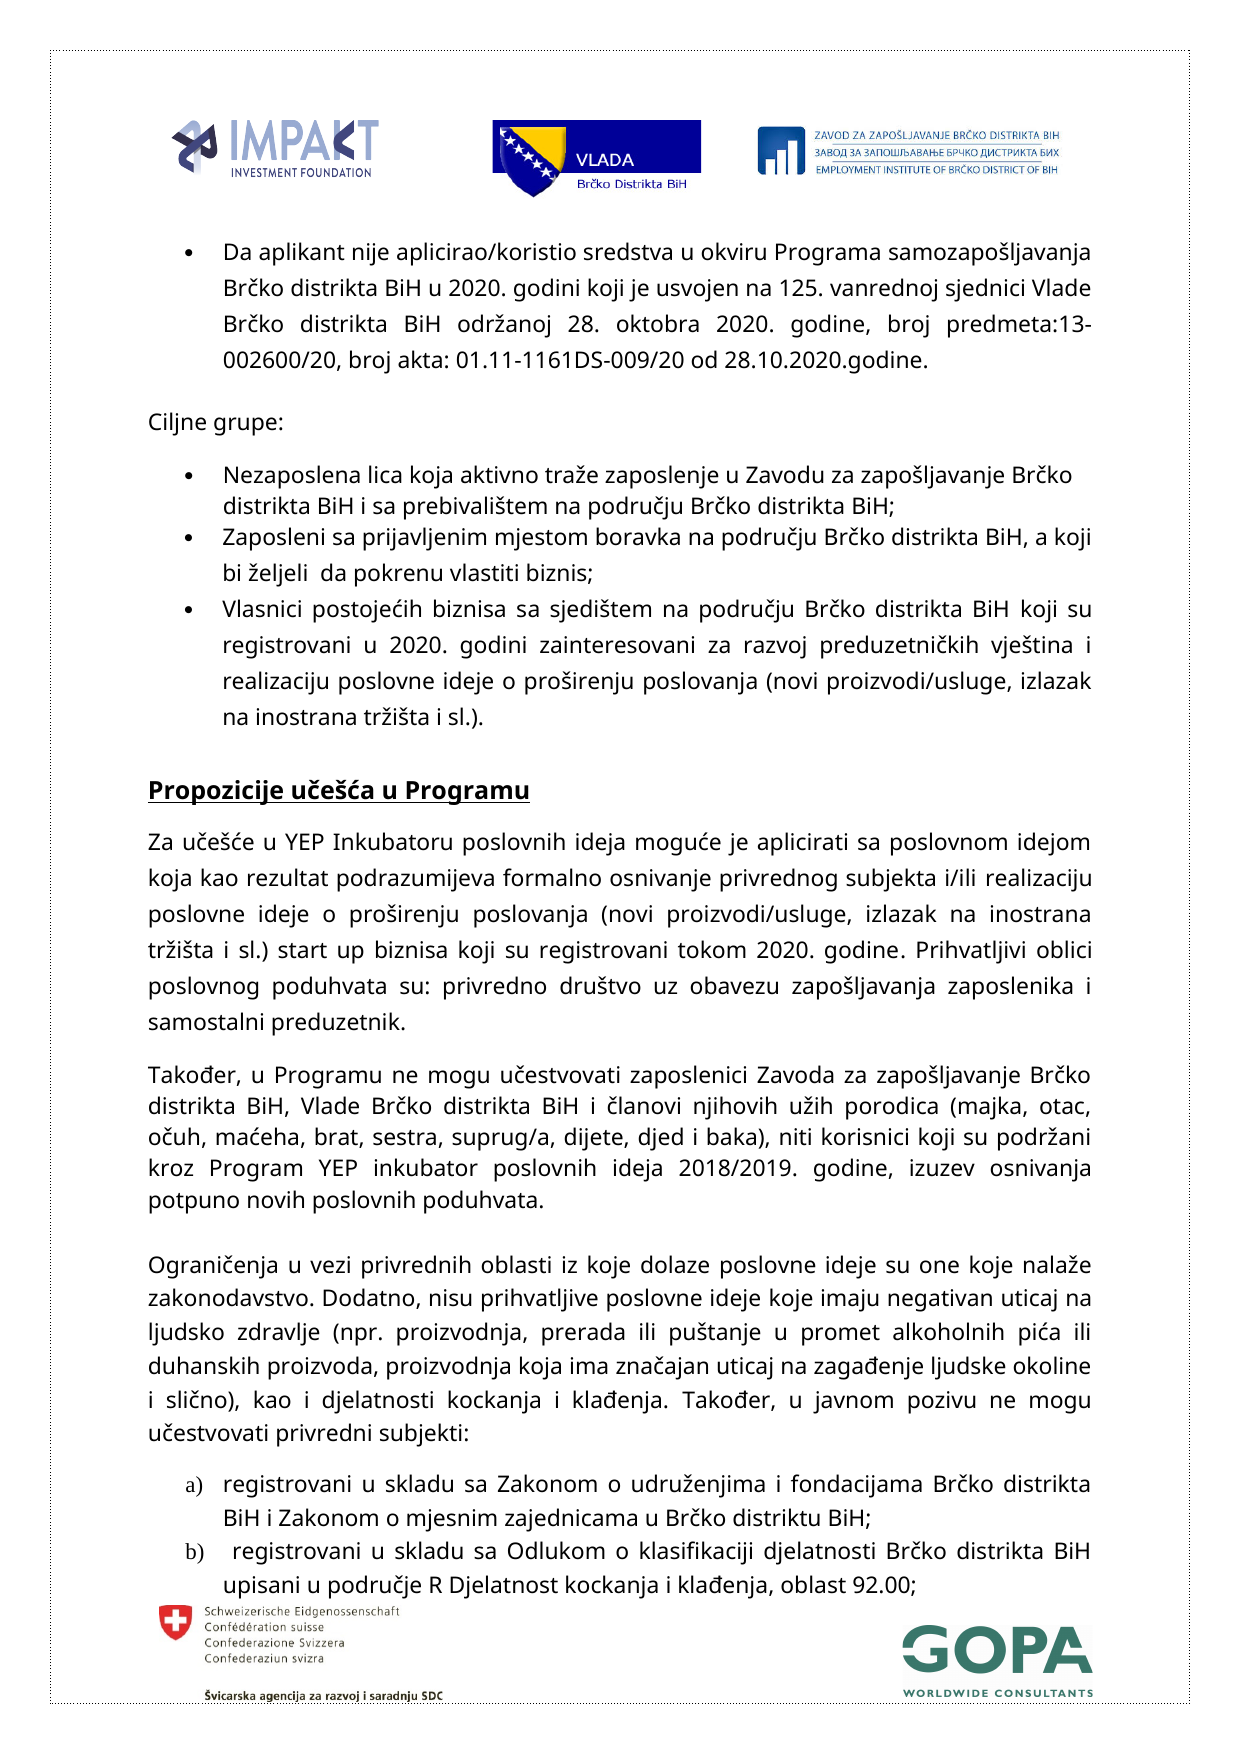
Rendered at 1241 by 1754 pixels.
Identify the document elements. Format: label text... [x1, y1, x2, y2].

list registrovani u skladu sa Odlukom o klasifikaciji djelatnosti Brčko distrikta BiH upisani u područje R Djelatnost kockanja i klađenja, oblast 92.00; [185, 1535, 1093, 1600]
text Za učešće u YEP Inkubatoru poslovnih ideja moguće je aplicirati sa poslovnom idejom koja kao rezultat podrazumijeva formalno osnivanje privrednog subjekta i/ili realizaciju poslovne ideje o proširenju poslovanja (novi proizvodi/usluge, izlazak na inostrana tržišta i sl.) start up biznisa koji su registrovani tokom 2020. godine. Prihvatljivi oblici poslovnog poduhvata su: privredno društvo uz obavezu zapošljavanja zaposlenika i samostalni preduzetnik. [148, 826, 1093, 1037]
text Ciljne grupe: [148, 406, 1093, 437]
list Nezaposlena lica koja aktivno traže zaposlenje u Zavodu za zapošljavanje Brčko distrikta BiH i sa prebivalištem na području Brčko distrikta BiH; [185, 459, 1093, 521]
list Vlasnici postojećih biznisa sa sjedištem na području Brčko distrikta BiH koji su registrovani u 2020. godini zainteresovani za razvoj preduzetničkih vještina i realizaciju poslovne ideje o proširenju poslovanja (novi proizvodi/usluge, izlazak na inostrana tržišta i sl.). [185, 593, 1093, 732]
picture [902, 1625, 1093, 1697]
picture [492, 120, 702, 202]
list registrovani u skladu sa Zakonom o udruženjima i fondacijama Brčko distrikta BiH i Zakonom o mjesnim zajednicama u Brčko distriktu BiH; [185, 1468, 1093, 1533]
picture [159, 1605, 443, 1702]
picture [753, 120, 1067, 188]
list Da aplikant nije aplicirao/koristio sredstva u okviru Programa samozapošljavanja Brčko distrikta BiH u 2020. godini koji je usvojen na 125. vanrednoj sjednici Vlade Brčko distrikta BiH održanoj 28. oktobra 2020. godine, broj predmeta:13-002600/20, broj akta: 01.11-1161DS-009/20 od 28.10.2020.godine. [185, 236, 1093, 375]
text Propozicije učešća u Programu [148, 773, 1093, 807]
text Također, u Programu ne mogu učestvovati zaposlenici Zavoda za zapošljavanje Brčko distrikta BiH, Vlade Brčko distrikta BiH i članovi njihovih užih porodica (majka, otac, očuh, maćeha, brat, sestra, suprug/a, dijete, djed i baka), niti korisnici koji su podržani kroz Program YEP inkubator poslovnih ideja 2018/2019. godine, izuzev osnivanja potpuno novih poslovnih poduhvata. [148, 1058, 1093, 1215]
text Ograničenja u vezi privrednih oblasti iz koje dolaze poslovne ideje su one koje nalaže zakonodavstvo. Dodatno, nisu prihvatljive poslovne ideje koje imaju negativan uticaj na ljudsko zdravlje (npr. proizvodnja, prerada ili puštanje u promet alkoholnih pića ili duhanskih proizvoda, proizvodnja koja ima značajan uticaj na zagađenje ljudske okoline i slično), kao i djelatnosti kockanja i klađenja. Također, u javnom pozivu ne mogu učestvovati privredni subjekti: [148, 1248, 1093, 1448]
picture [171, 120, 379, 178]
list Zaposleni sa prijavljenim mjestom boravka na području Brčko distrikta BiH, a koji bi željeli da pokrenu vlastiti biznis; [185, 521, 1093, 588]
